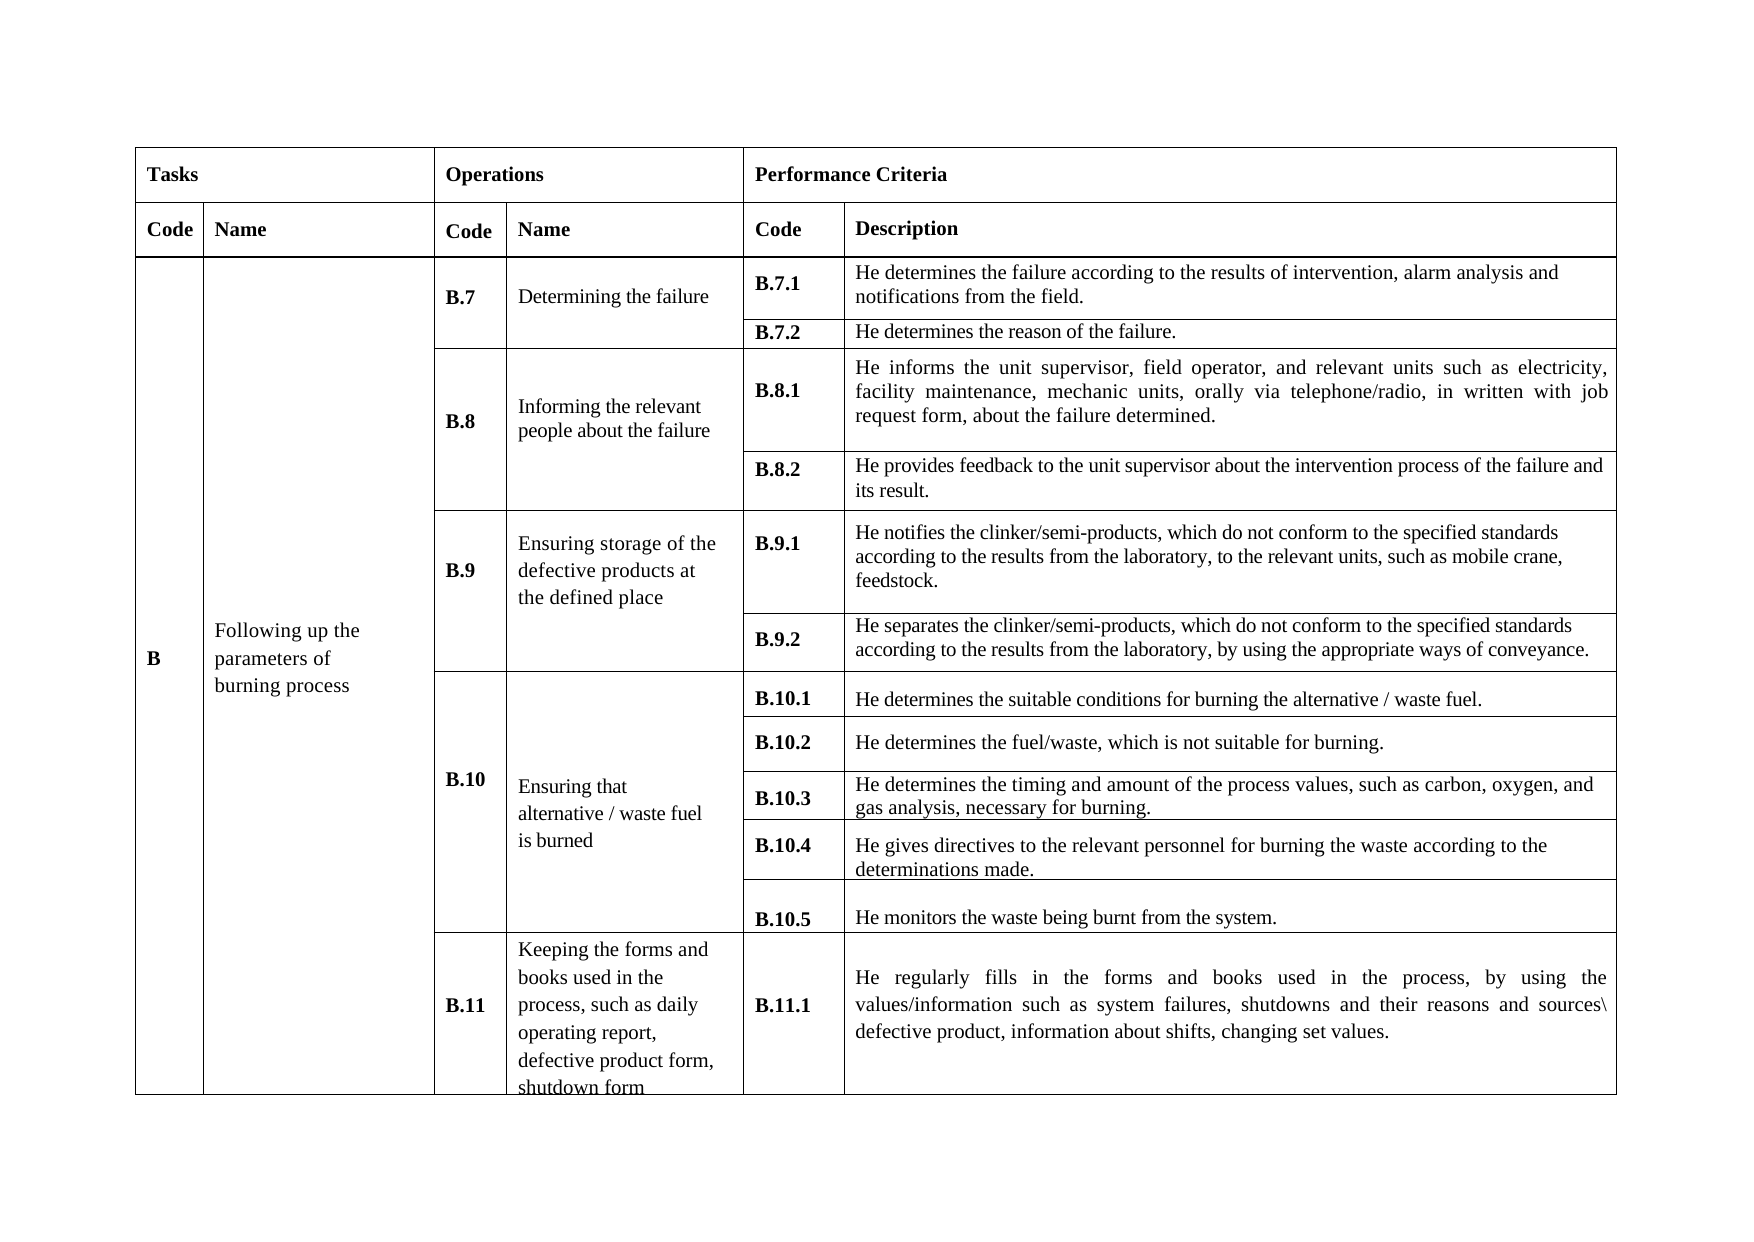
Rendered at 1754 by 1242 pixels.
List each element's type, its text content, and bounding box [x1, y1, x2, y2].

table_cell B.10.1 [744, 672, 844, 716]
table_cell B.8.2 [744, 452, 844, 510]
table_cell Following up the parameters of burning process [204, 258, 434, 1094]
table_cell He provides feedback to the unit supervisor about the intervention process of the failure and its result. [845, 452, 1616, 510]
table_cell He gives directives to the relevant personnel for burning the waste according to the determinations made. [845, 820, 1616, 878]
table_cell He determines the timing and amount of the process values, such as carbon, oxygen, and gas analysis, necessary for burning. [845, 772, 1616, 818]
table_cell B.9.1 [744, 511, 844, 613]
table_cell B.10.2 [744, 717, 844, 771]
table_header Performance Criteria [744, 148, 1616, 202]
table_header Operations [435, 148, 743, 202]
table_cell He notifies the clinker/semi-products, which do not conform to the specified standards according to the results from the laboratory, to the relevant units, such as mobile crane, feedstock. [845, 511, 1616, 613]
table_cell B.7.1 [744, 258, 844, 319]
table_cell He determines the suitable conditions for burning the alternative / waste fuel. [845, 672, 1616, 716]
table_cell He determines the reason of the failure. [845, 320, 1616, 348]
table_cell Name [204, 203, 434, 256]
table_cell B.9 [435, 511, 506, 671]
table_cell Code [744, 203, 844, 256]
table_cell Keeping the forms and books used in the process, such as daily operating report, defective product form, shutdown form [507, 933, 743, 1094]
table_cell B.8.1 [744, 349, 844, 451]
table_cell Name [507, 203, 743, 256]
table_cell B.10 [435, 672, 506, 932]
table_cell B.10.3 [744, 772, 844, 818]
table_cell Informing the relevant people about the failure [507, 349, 743, 510]
table_cell Code [435, 203, 506, 256]
table_cell B.11 [435, 933, 506, 1094]
table_cell Ensuring storage of the defective products at the defined place [507, 511, 743, 671]
table_cell He determines the fuel/waste, which is not suitable for burning. [845, 717, 1616, 771]
table_cell Determining the failure [507, 258, 743, 348]
table_cell Ensuring that alternative / waste fuel is burned [507, 672, 743, 932]
table_cell B.11.1 [744, 933, 844, 1094]
table_cell B.7 [435, 258, 506, 348]
table_cell B.9.2 [744, 614, 844, 671]
table_cell He separates the clinker/semi-products, which do not conform to the specified standards according to the results from the laboratory, by using the appropriate ways of conveyance. [845, 614, 1616, 671]
table_cell Code [136, 203, 203, 256]
table_cell B.7.2 [744, 320, 844, 348]
table_header Tasks [136, 148, 434, 202]
table_cell B.8 [435, 349, 506, 510]
table_cell B [136, 258, 203, 1094]
table_cell He informs the unit supervisor, field operator, and relevant units such as electricity, facility maintenance, mechanic units, orally via telephone/radio, in written with job request form, about the failure determined. [845, 349, 1616, 451]
table_cell Description [845, 203, 1616, 256]
table_cell He monitors the waste being burnt from the system. [845, 880, 1616, 932]
table_cell B.10.5 [744, 880, 844, 932]
table_cell B.10.4 [744, 820, 844, 878]
table_cell He regularly fills in the forms and books used in the process, by using the values/information such as system failures, shutdowns and their reasons and sources\ defective product, information about shifts, changing set values. [845, 933, 1616, 1094]
table_cell He determines the failure according to the results of intervention, alarm analysis and notifications from the field. [845, 258, 1616, 319]
